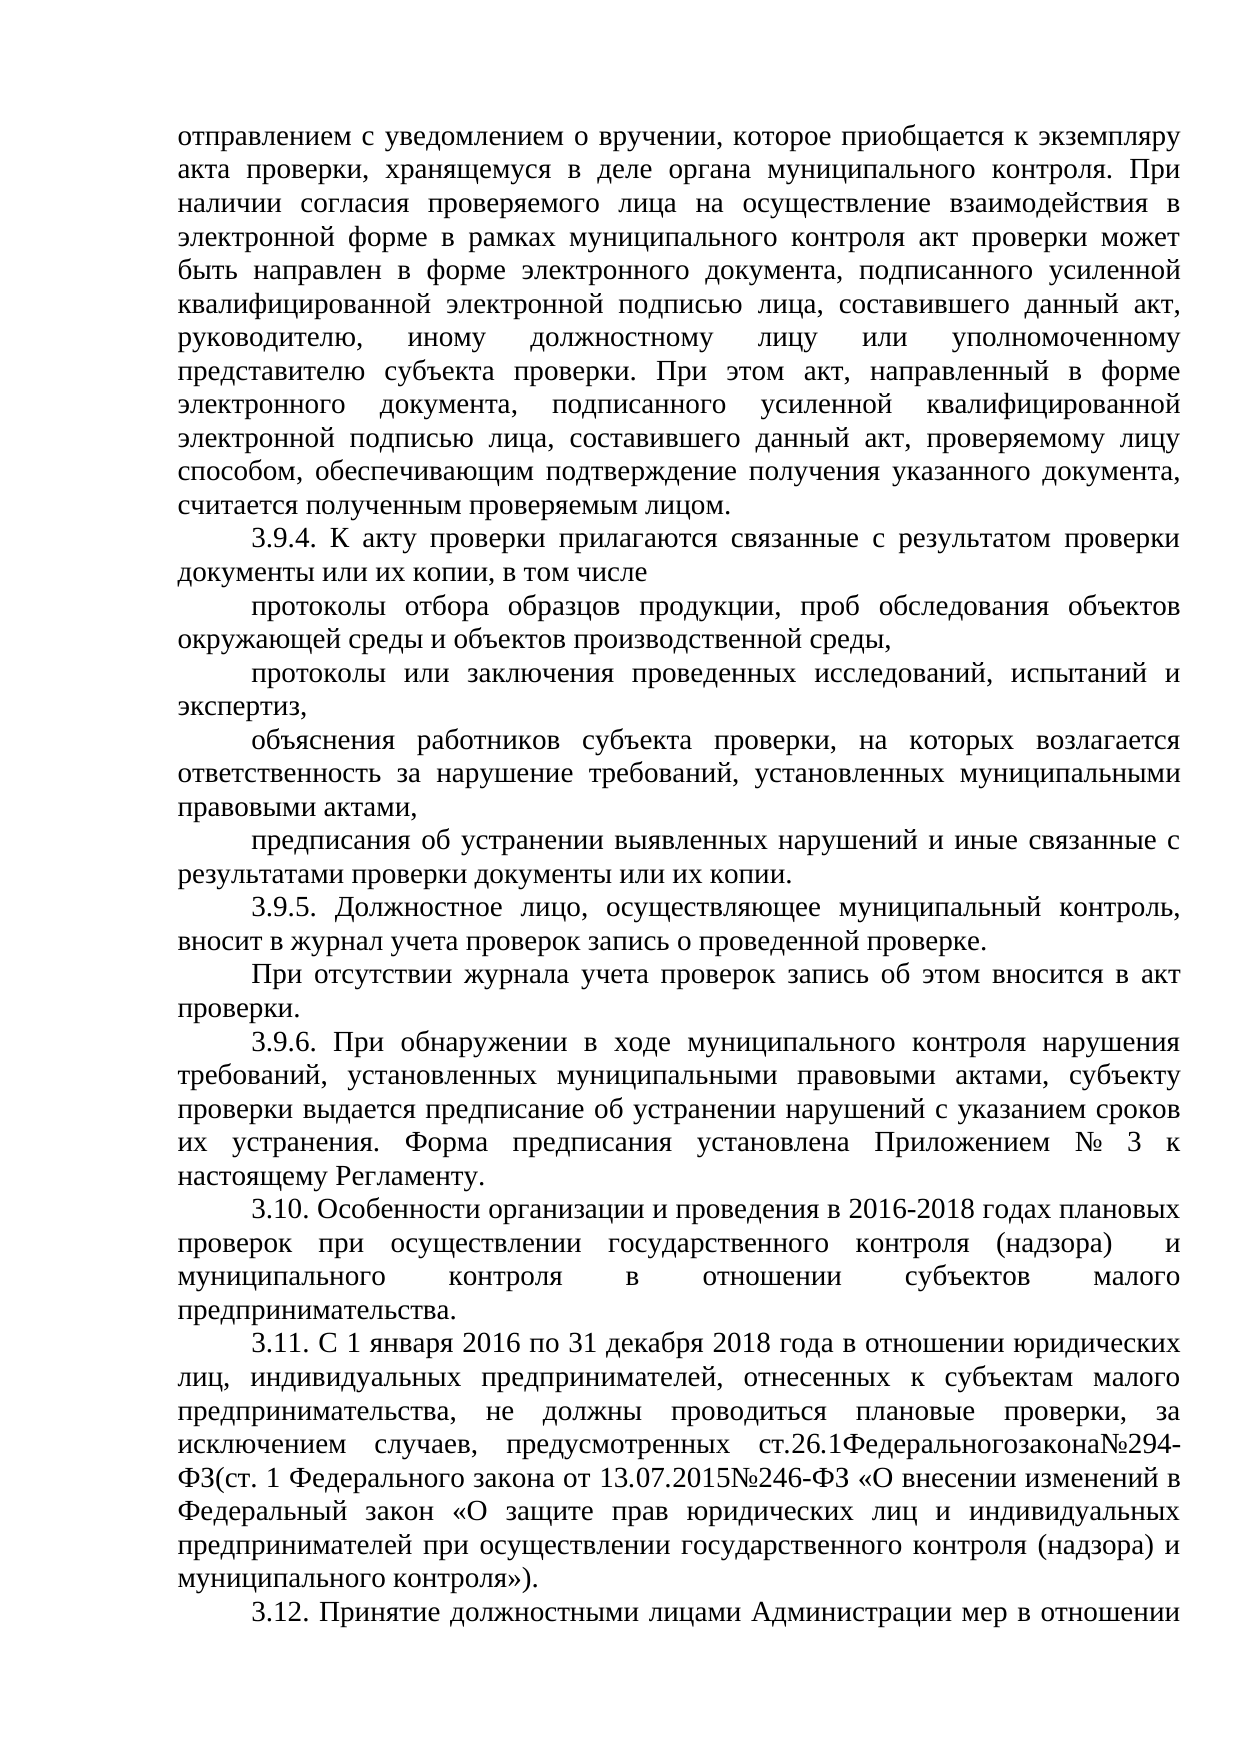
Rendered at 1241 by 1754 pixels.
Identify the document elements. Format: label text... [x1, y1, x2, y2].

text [177, 1594, 1181, 1627]
text 3.9.5. Должностное лицо, осуществляющее муниципальный контроль, вносит в журнал учета проверок запись о проведенной проверке. [177, 889, 1181, 957]
text протоколы или заключения проведенных исследований, испытаний и экспертиз, [177, 655, 1181, 722]
text 3.10. Особенности организации и проведения в 2016-2018 годах плановых проверок при осуществлении государственного контроля (надзора) и муниципального контроля в отношении субъектов малого предпринимательства. [177, 1191, 1181, 1326]
text 3.11. С 1 января 2016 по 31 декабря 2018 года в отношении юридических лиц, индивидуальных предпринимателей, отнесенных к субъектам малого предпринимательства, не должны проводиться плановые проверки, за исключением случаев, предусмотренных ст.26.1Федеральногозакона№294-ФЗ(ст. 1 Федерального закона от 13.07.2015№246-ФЗ «О внесении изменений в Федеральный закон «О защите прав юридических лиц и индивидуальных предпринимателей при осуществлении государственного контроля (надзора) и муниципального контроля»). [177, 1326, 1181, 1594]
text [177, 118, 1181, 521]
text объяснения работников субъекта проверки, на которых возлагается ответственность за нарушение требований, установленных муниципальными правовыми актами, [177, 722, 1181, 822]
text протоколы отбора образцов продукции, проб обследования объектов окружающей среды и объектов производственной среды, [177, 588, 1181, 655]
text 3.9.6. При обнаружении в ходе муниципального контроля нарушения требований, установленных муниципальными правовыми актами, субъекту проверки выдается предписание об устранении нарушений с указанием сроков их устранения. Форма предписания установлена Приложением № 3 к настоящему Регламенту. [177, 1024, 1181, 1191]
text 3.9.4. К акту проверки прилагаются связанные с результатом проверки документы или их копии, в том числе [177, 521, 1181, 588]
text При отсутствии журнала учета проверок запись об этом вносится в акт проверки. [177, 957, 1181, 1024]
text предписания об устранении выявленных нарушений и иные связанные с результатами проверки документы или их копии. [177, 822, 1181, 889]
